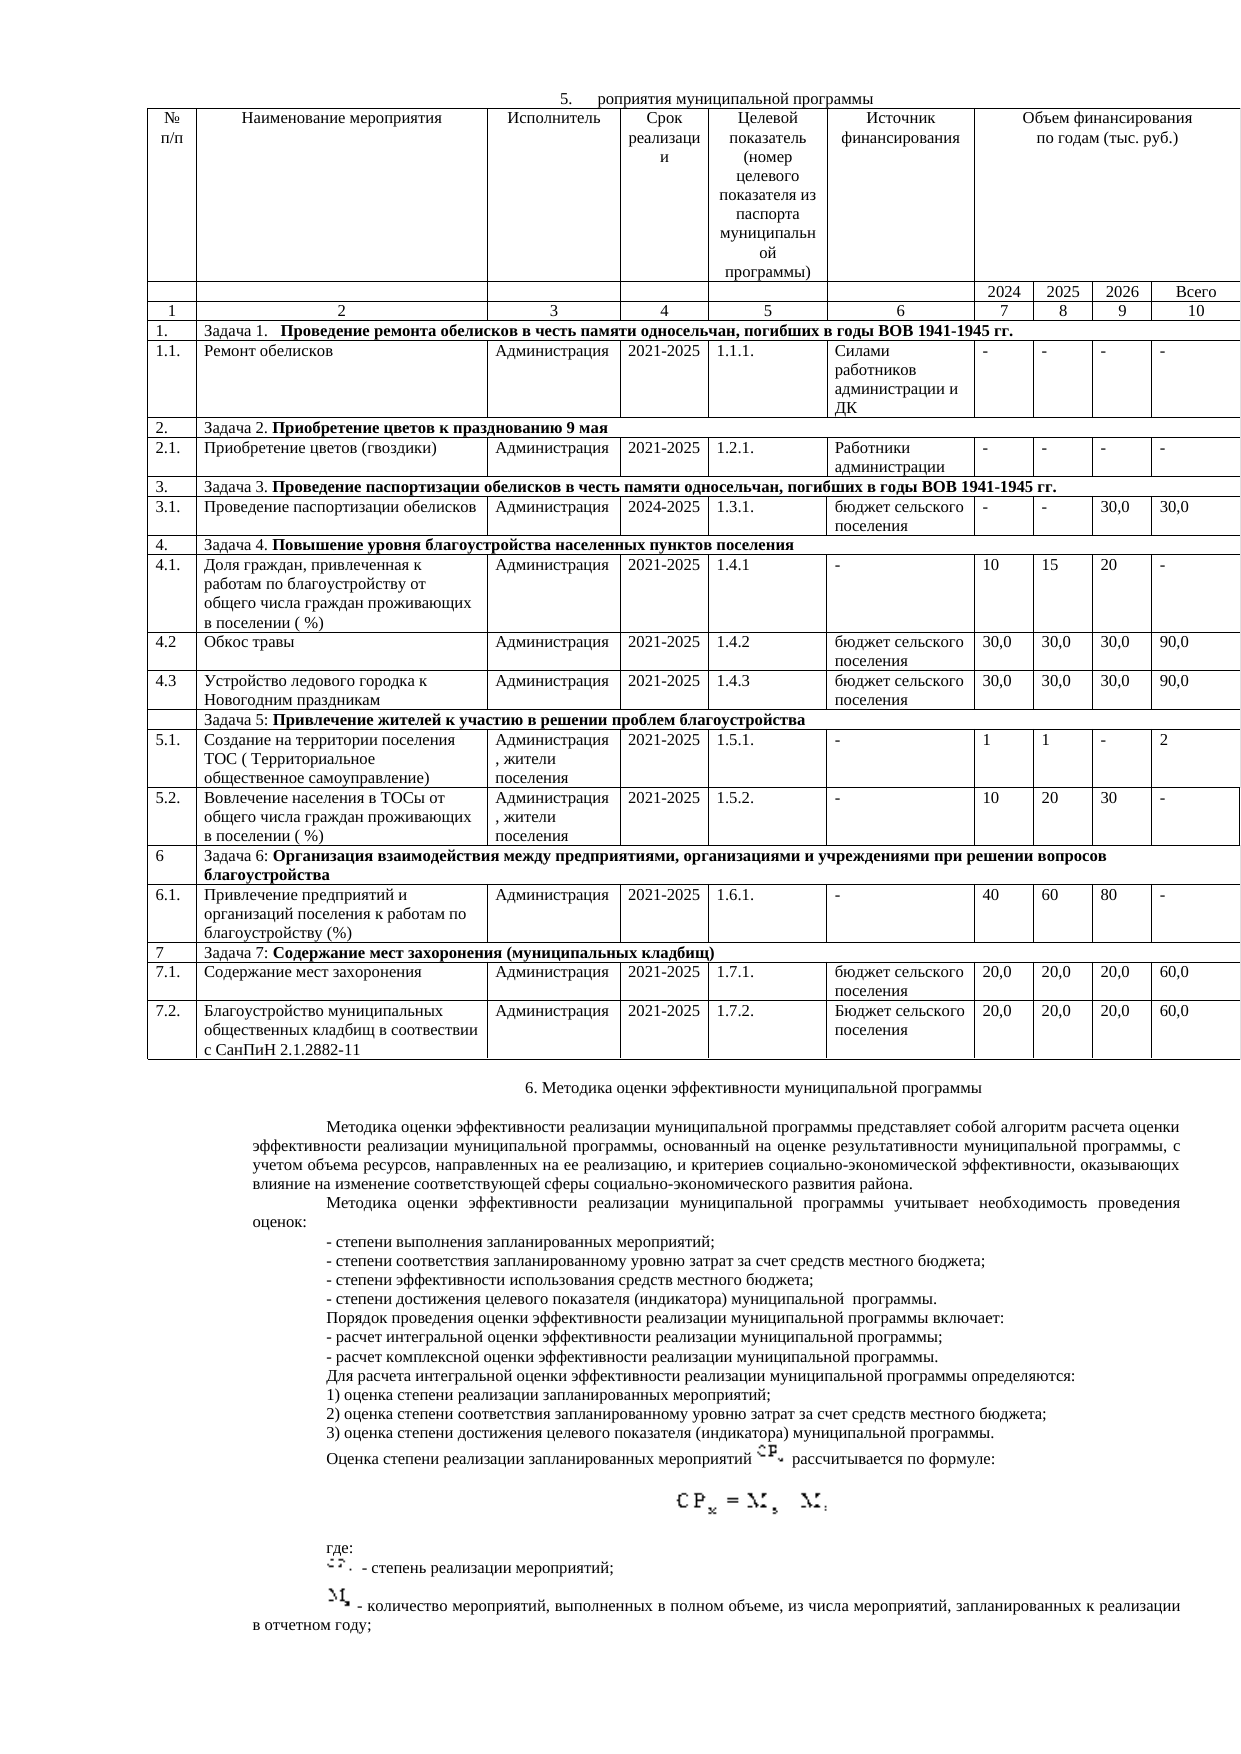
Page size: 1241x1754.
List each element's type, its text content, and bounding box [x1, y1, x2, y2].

text где: [252, 1538, 1181, 1557]
table_cell 1.2.1. [709, 438, 827, 476]
table_cell 2 [197, 302, 487, 320]
table_cell 1.7.2. [709, 1001, 826, 1058]
table_cell Содержание мест захоронения [197, 963, 487, 1000]
text Методика оценки эффективности реализации муниципальной программы учитывает необходимость проведения оценок: [252, 1193, 1181, 1231]
table_header № п/п [148, 109, 196, 281]
table_cell 2021-2025 [621, 963, 708, 1000]
table_cell 4. [148, 536, 196, 554]
picture [674, 1487, 833, 1519]
table_cell Доля граждан, привлеченная к работам по благоустройству от общего числа граждан проживающих в поселении ( %) [197, 555, 487, 632]
table_cell 5.1. [148, 730, 196, 787]
table_cell 60 [1034, 885, 1092, 942]
table_cell 1.6.1. [709, 885, 826, 942]
table_cell 2021-2025 [621, 438, 708, 476]
table_cell 4.1. [148, 555, 196, 632]
table_cell - [827, 730, 974, 787]
table_cell 2021-2025 [621, 555, 708, 632]
table_cell - [1093, 730, 1151, 787]
table_cell Администрация [488, 497, 620, 535]
text Для расчета интегральной оценки эффективности реализации муниципальной программы определяются: [252, 1366, 1181, 1385]
table_cell 1.4.3 [709, 671, 826, 709]
table_cell - [1152, 788, 1239, 845]
table_cell - [1093, 341, 1151, 417]
table_cell Администрация [488, 341, 620, 417]
table_cell 2021-2025 [621, 885, 708, 942]
table_cell 20,0 [1093, 963, 1151, 1000]
table_cell 5 [709, 302, 827, 320]
table_cell бюджет сельского поселения [827, 497, 974, 535]
table_cell Создание на территории поселения ТОС ( Территориальное общественное самоуправление) [197, 730, 487, 787]
table_cell 2025 [1034, 282, 1092, 301]
table_cell 90,0 [1152, 671, 1240, 709]
table_header Наименование мероприятия [197, 109, 487, 281]
table_cell 1.3.1. [709, 497, 826, 535]
table_cell 7.2. [148, 1001, 196, 1058]
table_cell 6.1. [148, 885, 196, 942]
table_cell - [1152, 555, 1240, 632]
table_cell 7 [148, 943, 196, 962]
text 3) оценка степени достижения целевого показателя (индикатора) муниципальной программы. [252, 1423, 1181, 1442]
table_cell 1. [148, 321, 196, 340]
text 6. Методика оценки эффективности муниципальной программы [252, 1078, 1181, 1097]
table_cell 7 [975, 302, 1033, 320]
table_cell 1.5.2. [709, 788, 826, 845]
table_cell 2024 [975, 282, 1033, 301]
table_cell - [975, 438, 1033, 476]
table_cell 3. [148, 477, 196, 496]
table_cell Задача 3. Проведение паспортизации обелисков в честь памяти односельчан, погибших в годы ВОВ 1941-1945 гг. [197, 477, 1240, 496]
table_cell 60,0 [1152, 1001, 1240, 1058]
table_cell бюджет сельского поселения [827, 671, 974, 709]
table_cell 2.1. [148, 438, 196, 476]
table_cell 1.1. [148, 341, 196, 417]
table_cell 2. [148, 418, 196, 437]
table_cell Благоустройство муниципальных общественных кладбищ в соотвествии с СанПиН 2.1.2882-11 [197, 1001, 487, 1058]
table_cell [148, 710, 196, 729]
text Порядок проведения оценки эффективности реализации муниципальной программы включает: [252, 1308, 1181, 1327]
table_cell 10 [1152, 302, 1240, 320]
table_cell 2 [1152, 730, 1240, 787]
table_cell Приобретение цветов (гвоздики) [197, 438, 487, 476]
table_cell 80 [1093, 885, 1151, 942]
table_cell 20,0 [1034, 963, 1092, 1000]
table_cell Администрация [488, 885, 620, 942]
table_cell Администрация [488, 555, 620, 632]
table_cell 1 [148, 302, 196, 320]
table_header Источник финансирования [828, 109, 974, 281]
table_cell 1.5.1. [709, 730, 826, 787]
table_cell - [1152, 885, 1240, 942]
table_cell 6 [828, 302, 974, 320]
text - расчет интегральной оценки эффективности реализации муниципальной программы; [252, 1327, 1181, 1346]
table_cell 9 [1093, 302, 1151, 320]
table_cell [828, 282, 974, 301]
table_cell Задача 4. Повышение уровня благоустройства населенных пунктов поселения [197, 536, 1240, 554]
table_cell 30,0 [975, 633, 1033, 670]
table_cell 40 [975, 885, 1033, 942]
table_cell Задача 6: Организация взаимодействия между предприятиями, организациями и учреждениями при решении вопросов благоустройства [197, 846, 1240, 884]
table_cell Обкос травы [197, 633, 487, 670]
table_cell Бюджет сельского поселения [827, 1001, 974, 1058]
text - степени соответствия запланированному уровню затрат за счет средств местного бюджета; [252, 1251, 1181, 1270]
table_cell Силами работников администрации и ДК [828, 341, 974, 417]
table_cell 20,0 [975, 1001, 1033, 1058]
table_cell Администрация [488, 1001, 620, 1058]
table_cell [148, 282, 196, 301]
text - степени достижения целевого показателя (индикатора) муниципальной программы. [252, 1289, 1181, 1308]
table_cell 1.4.2 [709, 633, 826, 670]
table_cell Задача 2. Приобретение цветов к празднованию 9 мая [197, 418, 1240, 437]
table_cell - [1152, 438, 1240, 476]
table_cell 20,0 [1093, 1001, 1151, 1058]
table_cell 20 [1093, 555, 1151, 632]
text 2) оценка степени соответствия запланированному уровню затрат за счет средств местного бюджета; [252, 1404, 1181, 1423]
picture [326, 1556, 358, 1574]
table_cell 30,0 [1034, 633, 1092, 670]
table_cell - [1034, 497, 1092, 535]
table_cell 4.3 [148, 671, 196, 709]
text 1) оценка степени реализации запланированных мероприятий; [252, 1385, 1181, 1404]
table_cell - [1034, 438, 1092, 476]
table_cell 90,0 [1152, 633, 1240, 670]
table_cell 4 [621, 302, 708, 320]
table_cell Всего [1152, 282, 1240, 301]
table_header Исполнитель [488, 109, 620, 281]
table_cell Администрация, жители поселения [488, 730, 620, 787]
table_cell Администрация [488, 438, 620, 476]
table_cell - [1034, 341, 1092, 417]
table_cell 60,0 [1152, 963, 1240, 1000]
picture [326, 1585, 353, 1611]
table_cell 2021-2025 [621, 671, 708, 709]
table_cell Устройство ледового городка к Новогодним праздникам [197, 671, 487, 709]
text - степень реализации мероприятий; [252, 1557, 1181, 1585]
table_cell 3.1. [148, 497, 196, 535]
table_cell 10 [975, 788, 1033, 845]
table_header Целевой показатель (номер целевого показателя из паспорта муниципальной программы) [709, 109, 827, 281]
table_cell 30,0 [1093, 671, 1151, 709]
table_cell 1.1.1. [709, 341, 827, 417]
table_cell [709, 282, 827, 301]
table_cell Задача 5: Привлечение жителей к участию в решении проблем благоустройства [197, 710, 1240, 729]
text - количество мероприятий, выполненных в полном объеме, из числа мероприятий, запланированных к реализации в отчетном году; [252, 1585, 1181, 1634]
table_cell - [827, 885, 974, 942]
table_cell 2024-2025 [621, 497, 708, 535]
table_cell 1.7.1. [709, 963, 826, 1000]
table_header Объем финансирования по годам (тыс. руб.) [975, 109, 1240, 281]
table_cell бюджет сельского поселения [827, 963, 974, 1000]
text - расчет комплексной оценки эффективности реализации муниципальной программы. [252, 1346, 1181, 1366]
table_cell 30,0 [975, 671, 1033, 709]
table_cell бюджет сельского поселения [827, 633, 974, 670]
table_cell [197, 282, 487, 301]
table_cell 30,0 [1093, 633, 1151, 670]
table_cell 2021-2025 [621, 633, 708, 670]
text - степени эффективности использования средств местного бюджета; [252, 1270, 1181, 1289]
table_cell Администрация [488, 671, 620, 709]
table_cell - [1152, 341, 1240, 417]
table_cell 1 [975, 730, 1033, 787]
table_cell 20,0 [975, 963, 1033, 1000]
table_cell Проведение паспортизации обелисков [197, 497, 487, 535]
table_cell 6 [148, 846, 196, 884]
table_cell 20,0 [1034, 1001, 1092, 1058]
table_cell [621, 282, 708, 301]
table_cell 10 [975, 555, 1033, 632]
table_cell Задача 7: Содержание мест захоронения (муниципальных кладбищ) [197, 943, 1240, 962]
table_header Срок реализации [621, 109, 708, 281]
table_cell Работники администрации [828, 438, 974, 476]
picture [756, 1442, 788, 1465]
table_cell 8 [1034, 302, 1092, 320]
table_cell - [1093, 438, 1151, 476]
table_cell - [975, 341, 1033, 417]
table_cell 1 [1034, 730, 1092, 787]
table_cell 20 [1034, 788, 1092, 845]
table_cell 4.2 [148, 633, 196, 670]
table_cell 30,0 [1034, 671, 1092, 709]
table_cell Администрация [488, 963, 620, 1000]
table_cell - [827, 788, 974, 845]
table_cell Вовлечение населения в ТОСы от общего числа граждан проживающих в поселении ( %) [197, 788, 487, 845]
table_cell Задача 1. Проведение ремонта обелисков в честь памяти односельчан, погибших в годы ВОВ 1941-1945 гг. [197, 321, 1240, 340]
table_cell 3 [488, 302, 620, 320]
table_cell - [827, 555, 974, 632]
table_cell - [975, 497, 1033, 535]
text Оценка степени реализации запланированных мероприятий рассчитывается по формуле: [252, 1442, 1181, 1468]
table_cell 1.4.1 [709, 555, 826, 632]
table_cell 2021-2025 [621, 1001, 708, 1058]
table_cell 15 [1034, 555, 1092, 632]
table_cell 2021-2025 [621, 788, 708, 845]
table_cell Администрация [488, 633, 620, 670]
text Методика оценки эффективности реализации муниципальной программы представляет собой алгоритм расчета оценки эффективности реализации муниципальной программы, основанный на оценке результативности муниципальной программы, с учетом объема ресурсов, направленных на ее реализацию, и критериев социально-экономической эффективности, оказывающих влияние на изменение соответствующей сферы социально-экономического развития района. [252, 1116, 1181, 1193]
table_cell 30,0 [1093, 497, 1151, 535]
table_cell 30 [1093, 788, 1151, 845]
table_cell 2021-2025 [621, 341, 708, 417]
table_cell 2021-2025 [621, 730, 708, 787]
text - степени выполнения запланированных мероприятий; [252, 1231, 1181, 1251]
table_cell Администрация, жители поселения [488, 788, 620, 845]
list роприятия муниципальной программы [252, 89, 1181, 108]
table_cell [488, 282, 620, 301]
table_cell Привлечение предприятий и организаций поселения к работам по благоустройству (%) [197, 885, 487, 942]
table_cell 2026 [1093, 282, 1151, 301]
table_cell Ремонт обелисков [197, 341, 487, 417]
table_cell 30,0 [1152, 497, 1240, 535]
table_cell 7.1. [148, 963, 196, 1000]
table_cell 5.2. [148, 788, 196, 845]
